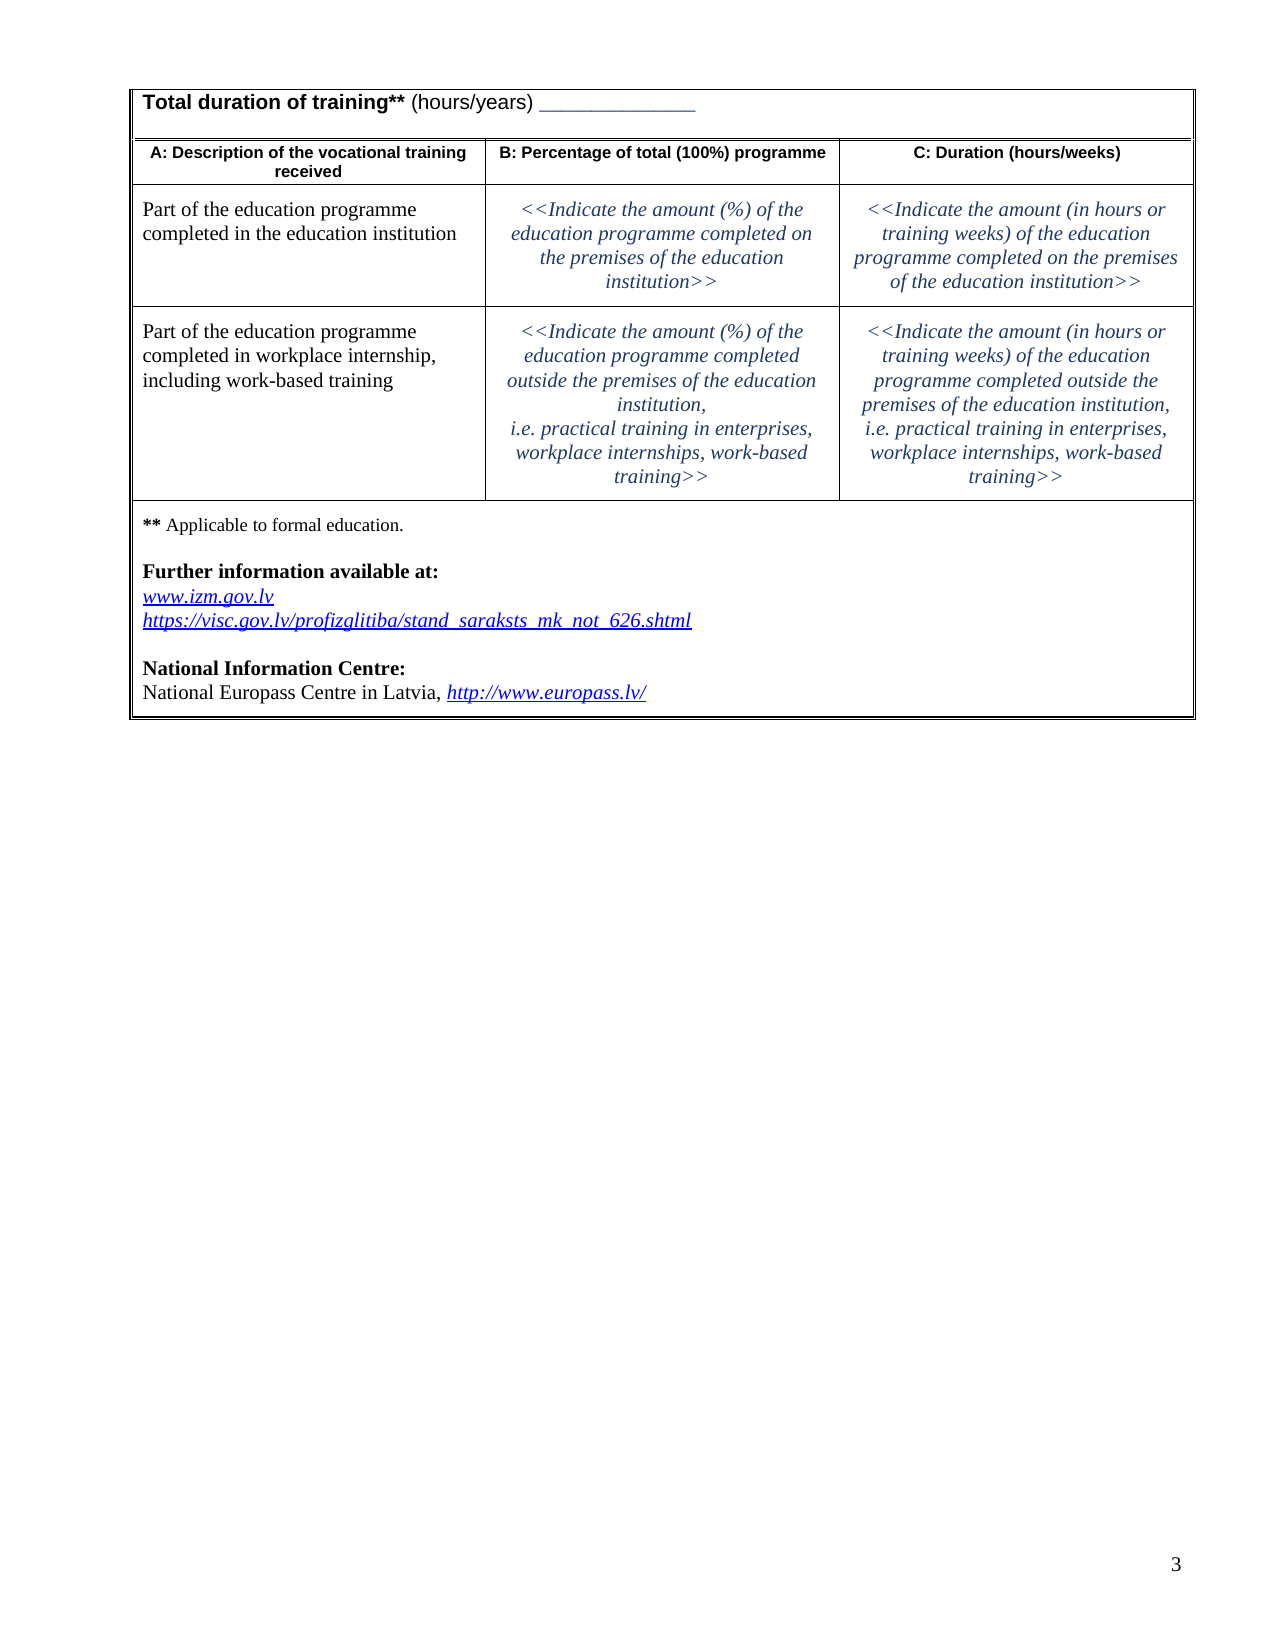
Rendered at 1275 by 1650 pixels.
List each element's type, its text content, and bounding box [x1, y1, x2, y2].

table_cell ** Applicable to formal education. Further information available at: www.izm.gov.lv https://visc.gov.lv/profizglitiba/stand_saraksts_mk_not_626.shtml National Information Centre: National Europass Centre in Latvia, http://www.europass.lv/ [133, 501, 1193, 716]
table_cell Part of the education programme completed in the education institution [133, 185, 485, 306]
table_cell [133, 90, 1193, 138]
table_cell <<Indicate the amount (in hours or training weeks) of the education programme completed on the premises of the education institution>> [840, 185, 1193, 306]
table_cell A: Description of the vocational training received [131, 138, 485, 183]
table_cell <<Indicate the amount (%) of the education programme completed on the premises of the education institution>> [486, 185, 839, 306]
table_cell <<Indicate the amount (%) of the education programme completed outside the premises of the education institution, i.e. practical training in enterprises, workplace internships, work-based training>> [486, 307, 839, 500]
table_cell B: Percentage of total (100%) programme [486, 141, 839, 183]
table_cell <<Indicate the amount (in hours or training weeks) of the education programme completed outside the premises of the education institution, i.e. practical training in enterprises, workplace internships, work-based training>> [840, 307, 1193, 500]
table_cell Part of the education programme completed in workplace internship, including work-based training [133, 307, 485, 500]
table_cell C: Duration (hours/weeks) [840, 138, 1194, 183]
